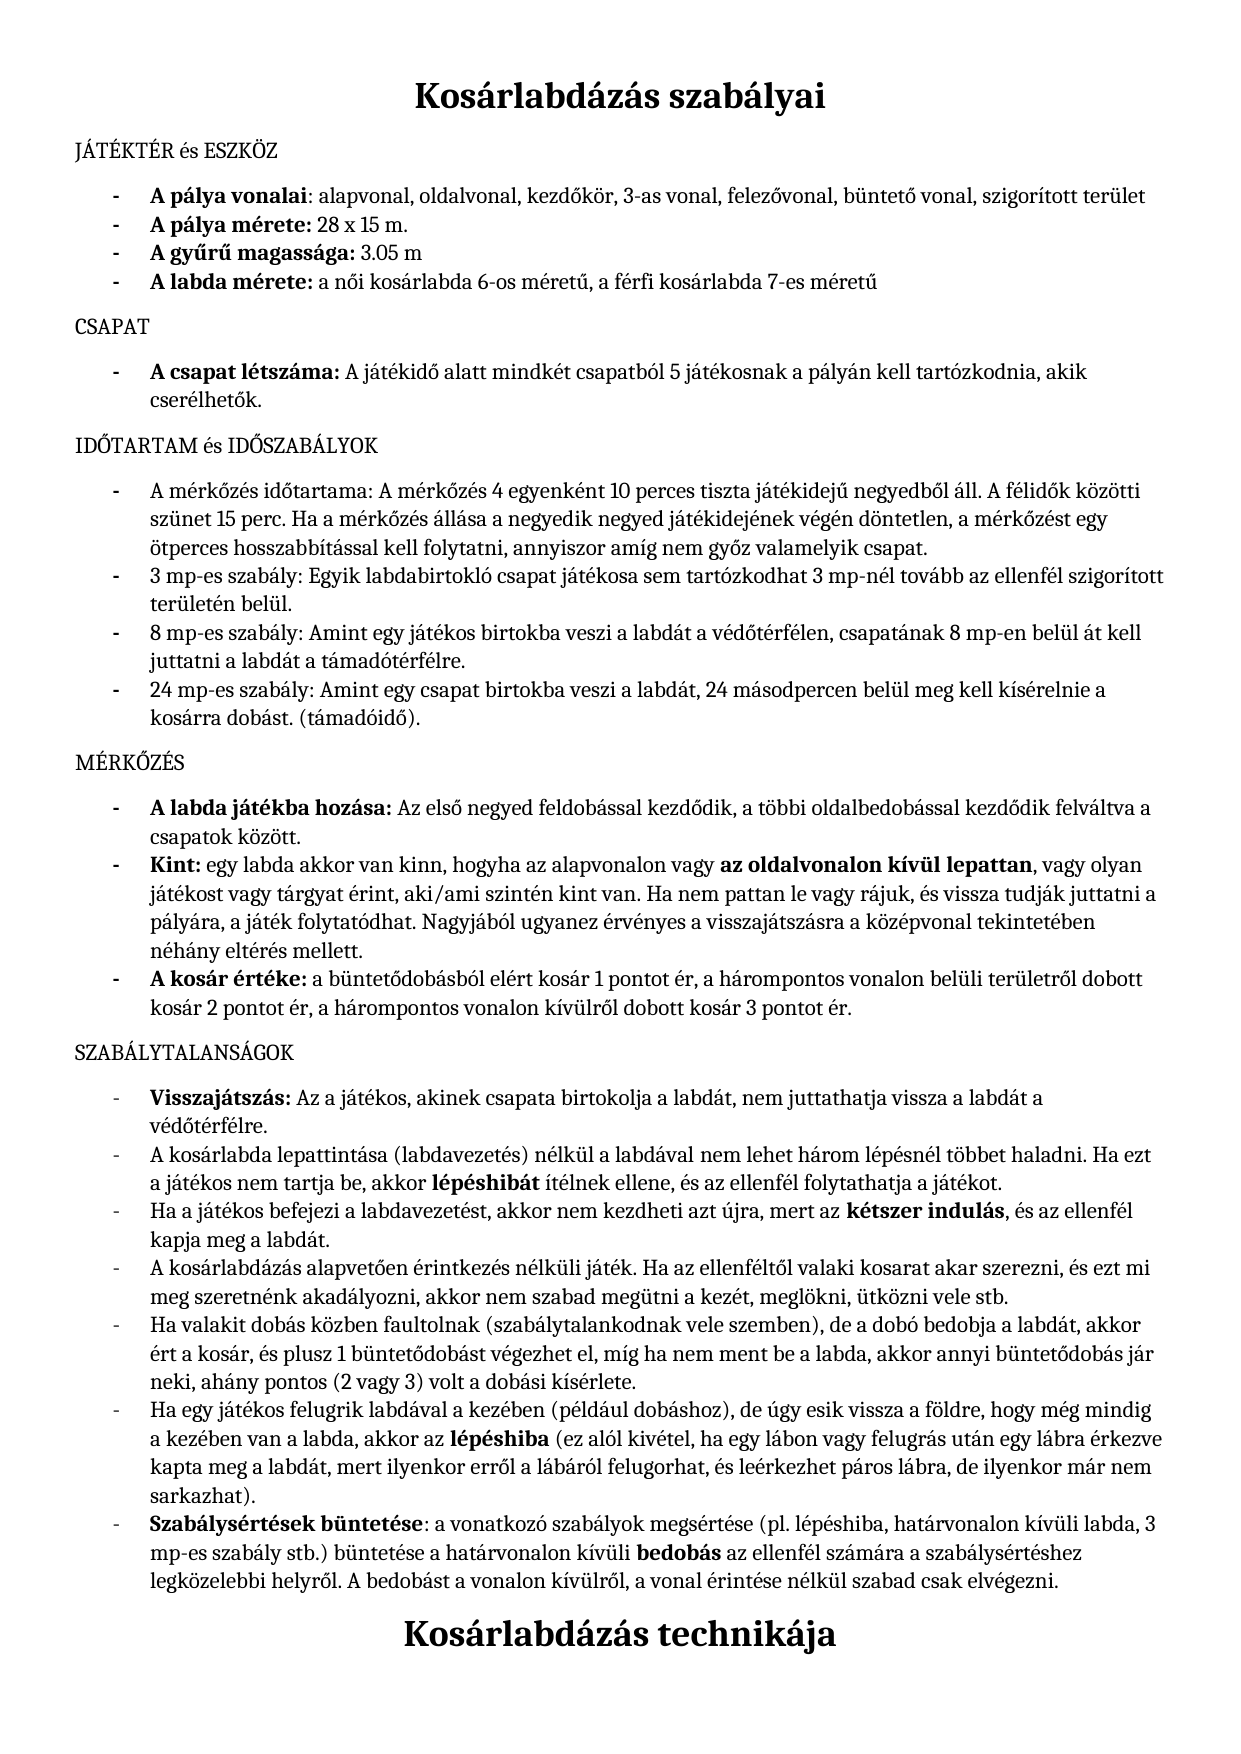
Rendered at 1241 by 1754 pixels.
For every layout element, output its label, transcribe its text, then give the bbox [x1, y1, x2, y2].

list A pálya mérete: 28 x 15 m. [112, 212, 1165, 238]
list A labda mérete: a női kosárlabda 6-os méretű, a férfi kosárlabda 7-es méretű [112, 269, 1165, 295]
text JÁTÉKTÉR és ESZKÖZ [75, 138, 1165, 164]
list A gyűrű magassága: 3.05 m [112, 240, 1165, 267]
list 24 mp-es szabály: Amint egy csapat birtokba veszi a labdát, 24 másodpercen belül meg kell kísérelnie a kosárra dobást. (támadóidő). [112, 677, 1165, 731]
text Kosárlabdázás technikája [75, 1613, 1165, 1656]
list Ha egy játékos felugrik labdával a kezében (például dobáshoz), de úgy esik vissza a földre, hogy még mindig a kezében van a labda, akkor az lépéshiba (ez alól kivétel, ha egy lábon vagy felugrás után egy lábra érkezve kapta meg a labdát, mert ilyenkor erről a lábáról felugorhat, és leérkezhet páros lábra, de ilyenkor már nem sarkazhat). [112, 1397, 1165, 1509]
list Kint: egy labda akkor van kinn, hogyha az alapvonalon vagy az oldalvonalon kívül lepattan, vagy olyan játékost vagy tárgyat érint, aki/ami szintén kint van. Ha nem pattan le vagy rájuk, és vissza tudják juttatni a pályára, a játék folytatódhat. Nagyjából ugyanez érvényes a visszajátszásra a középvonal tekintetében néhány eltérés mellett. [112, 852, 1165, 964]
text SZABÁLYTALANSÁGOK [75, 1039, 1165, 1066]
text MÉRKŐZÉS [75, 750, 1165, 776]
list A kosár értéke: a büntetődobásból elért kosár 1 pontot ér, a hárompontos vonalon belüli területről dobott kosár 2 pontot ér, a hárompontos vonalon kívülről dobott kosár 3 pontot ér. [112, 966, 1165, 1021]
list Ha a játékos befejezi a labdavezetést, akkor nem kezdheti azt újra, mert az kétszer indulás, és az ellenfél kapja meg a labdát. [112, 1198, 1165, 1253]
list A csapat létszáma: A játékidő alatt mindkét csapatból 5 játékosnak a pályán kell tartózkodnia, akik cserélhetők. [112, 359, 1165, 414]
list A kosárlabda lepattintása (labdavezetés) nélkül a labdával nem lehet három lépésnél többet haladni. Ha ezt a játékos nem tartja be, akkor lépéshibát ítélnek ellene, és az ellenfél folytathatja a játékot. [112, 1141, 1165, 1196]
list A mérkőzés időtartama: A mérkőzés 4 egyenként 10 perces tiszta játékidejű negyedből áll. A félidők közötti szünet 15 perc. Ha a mérkőzés állása a negyedik negyed játékidejének végén döntetlen, a mérkőzést egy ötperces hosszabbítással kell folytatni, annyiszor amíg nem győz valamelyik csapat. [112, 477, 1165, 561]
text CSAPAT [75, 314, 1165, 340]
list 8 mp-es szabály: Amint egy játékos birtokba veszi a labdát a védőtérfélen, csapatának 8 mp-en belül át kell juttatni a labdát a támadótérfélre. [112, 620, 1165, 674]
list Visszajátszás: Az a játékos, akinek csapata birtokolja a labdát, nem juttathatja vissza a labdát a védőtérfélre. [112, 1084, 1165, 1139]
list A pálya vonalai: alapvonal, oldalvonal, kezdőkör, 3-as vonal, felezővonal, büntető vonal, szigorított terület [112, 183, 1165, 210]
text Kosárlabdázás szabályai [75, 75, 1165, 118]
list 3 mp-es szabály: Egyik labdabirtokló csapat játékosa sem tartózkodhat 3 mp-nél tovább az ellenfél szigorított területén belül. [112, 563, 1165, 618]
text IDŐTARTAM és IDŐSZABÁLYOK [75, 432, 1165, 459]
list A labda játékba hozása: Az első negyed feldobással kezdődik, a többi oldalbedobással kezdődik felváltva a csapatok között. [112, 795, 1165, 850]
list Szabálysértések büntetése: a vonatkozó szabályok megsértése (pl. lépéshiba, határvonalon kívüli labda, 3 mp-es szabály stb.) büntetése a határvonalon kívüli bedobás az ellenfél számára a szabálysértéshez legközelebbi helyről. A bedobást a vonalon kívülről, a vonal érintése nélkül szabad csak elvégezni. [112, 1511, 1165, 1594]
list Ha valakit dobás közben faultolnak (szabálytalankodnak vele szemben), de a dobó bedobja a labdát, akkor ért a kosár, és plusz 1 büntetődobást végezhet el, míg ha nem ment be a labda, akkor annyi büntetődobás jár neki, ahány pontos (2 vagy 3) volt a dobási kísérlete. [112, 1312, 1165, 1395]
list A kosárlabdázás alapvetően érintkezés nélküli játék. Ha az ellenféltől valaki kosarat akar szerezni, és ezt mi meg szeretnénk akadályozni, akkor nem szabad megütni a kezét, meglökni, ütközni vele stb. [112, 1255, 1165, 1310]
